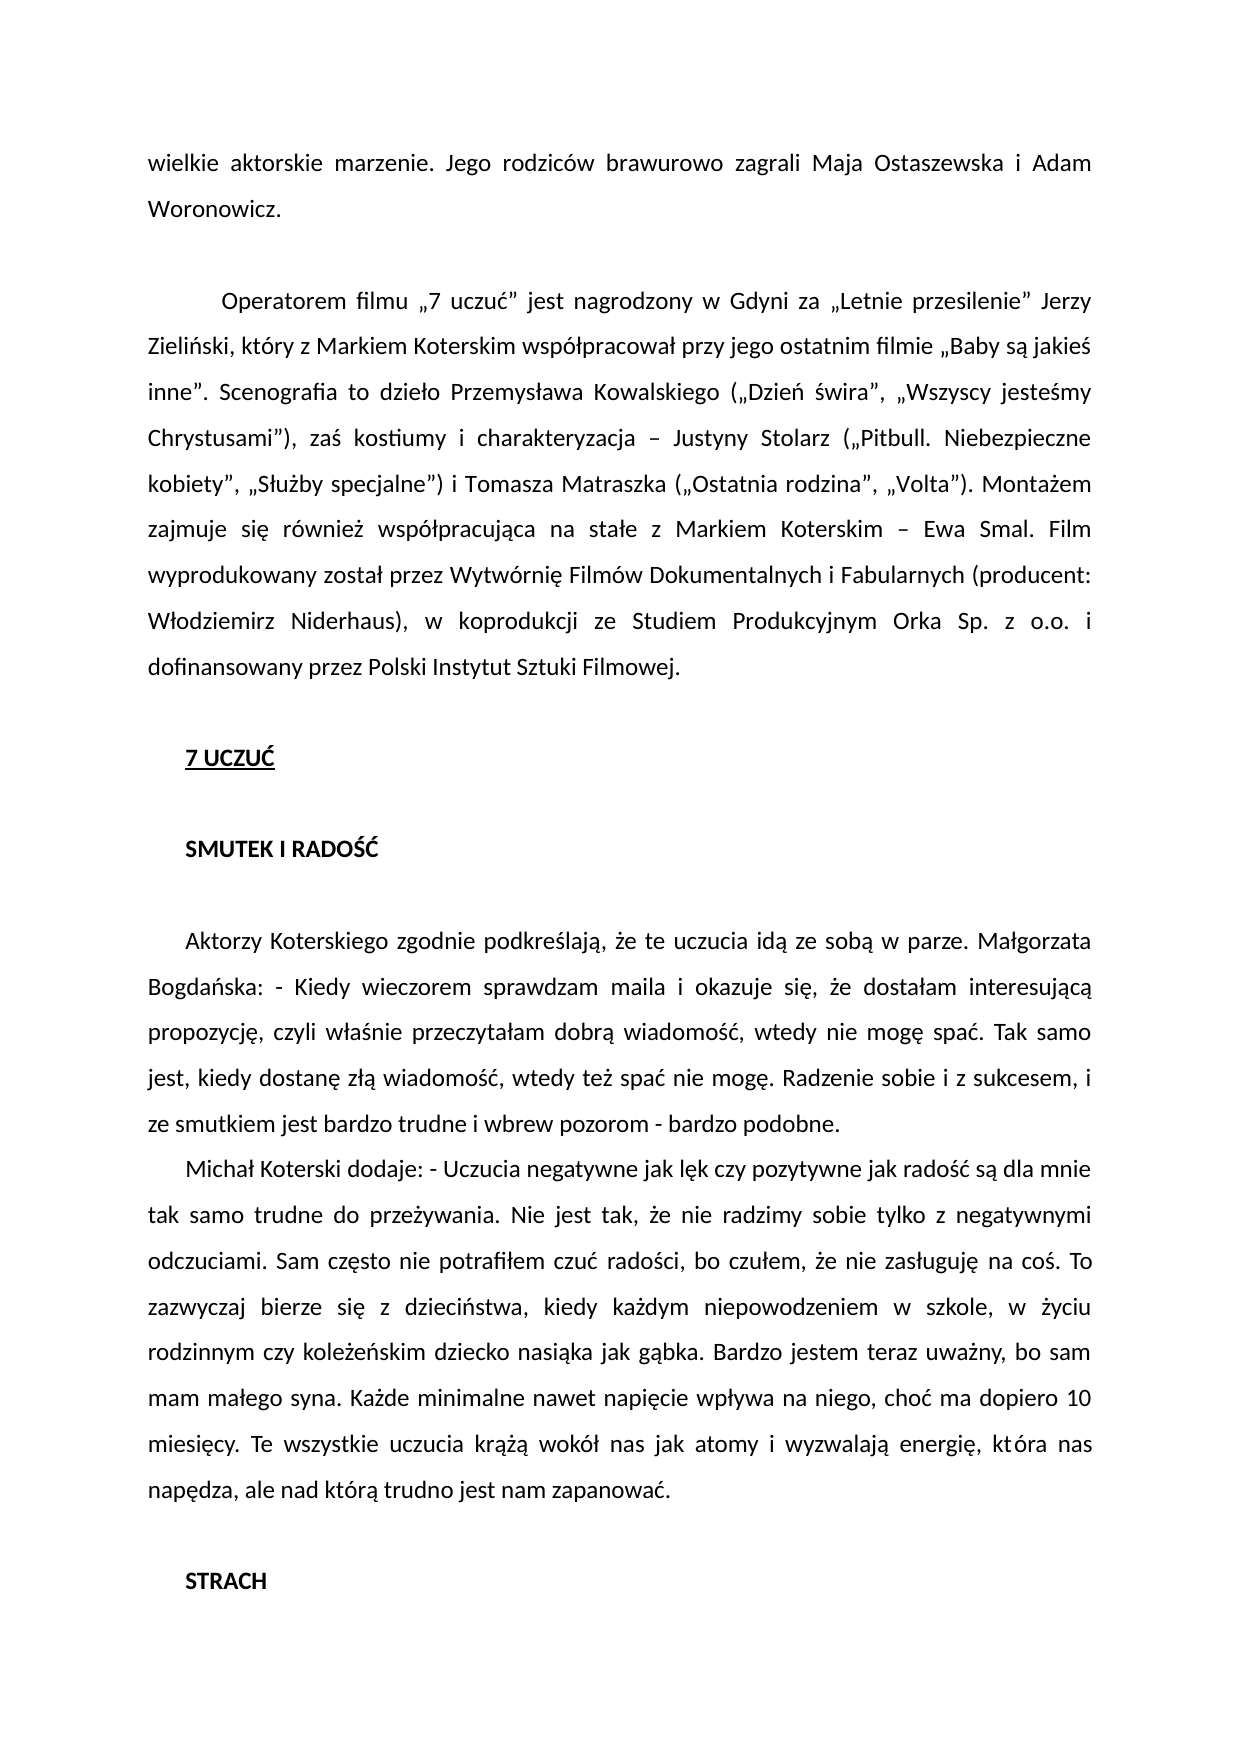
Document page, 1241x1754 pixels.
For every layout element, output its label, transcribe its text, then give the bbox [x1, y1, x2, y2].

text 7 UCZUĆ [148, 742, 1093, 773]
text Aktorzy Koterskiego zgodnie podkreślają, że te uczucia idą ze sobą w parze. Małgorzata Bogdańska: - Kiedy wieczorem sprawdzam maila i okazuje się, że dostałam interesującą propozycję, czyli właśnie przeczytałam dobrą wiadomość, wtedy nie mogę spać. Tak samo jest, kiedy dostanę złą wiadomość, wtedy też spać nie mogę. Radzenie sobie i z sukcesem, i ze smutkiem jest bardzo trudne i wbrew pozorom - bardzo podobne. [148, 925, 1093, 1138]
text Operatorem filmu „7 uczuć” jest nagrodzony w Gdyni za „Letnie przesilenie” Jerzy Zieliński, który z Markiem Koterskim współpracował przy jego ostatnim filmie „Baby są jakieś inne”. Scenografia to dzieło Przemysława Kowalskiego („Dzień świra”, „Wszyscy jesteśmy Chrystusami”), zaś kostiumy i charakteryzacja – Justyny Stolarz („Pitbull. Niebezpieczne kobiety”, „Służby specjalne”) i Tomasza Matraszka („Ostatnia rodzina”, „Volta”). Montażem zajmuje się również współpracująca na stałe z Markiem Koterskim – Ewa Smal. Film wyprodukowany został przez Wytwórnię Filmów Dokumentalnych i Fabularnych (producent: Włodziemirz Niderhaus), w koprodukcji ze Studiem Produkcyjnym Orka Sp. z o.o. i dofinansowany przez Polski Instytut Sztuki Filmowej. [148, 285, 1093, 681]
text SMUTEK I RADOŚĆ [148, 833, 1093, 864]
text Michał Koterski dodaje: - Uczucia negatywne jak lęk czy pozytywne jak radość są dla mnie tak samo trudne do przeżywania. Nie jest tak, że nie radzimy sobie tylko z negatywnymi odczuciami. Sam często nie potrafiłem czuć radości, bo czułem, że nie zasługuję na coś. To zazwyczaj bierze się z dzieciństwa, kiedy każdym niepowodzeniem w szkole, w życiu rodzinnym czy koleżeńskim dziecko nasiąka jak gąbka. Bardzo jestem teraz uważny, bo sam mam małego syna. Każde minimalne nawet napięcie wpływa na niego, choć ma dopiero 10 miesięcy. Te wszystkie uczucia krążą wokół nas jak atomy i wyzwalają energię, która nas napędza, ale nad którą trudno jest nam zapanować. [148, 1154, 1093, 1504]
text STRACH [148, 1565, 1093, 1596]
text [148, 148, 1093, 224]
